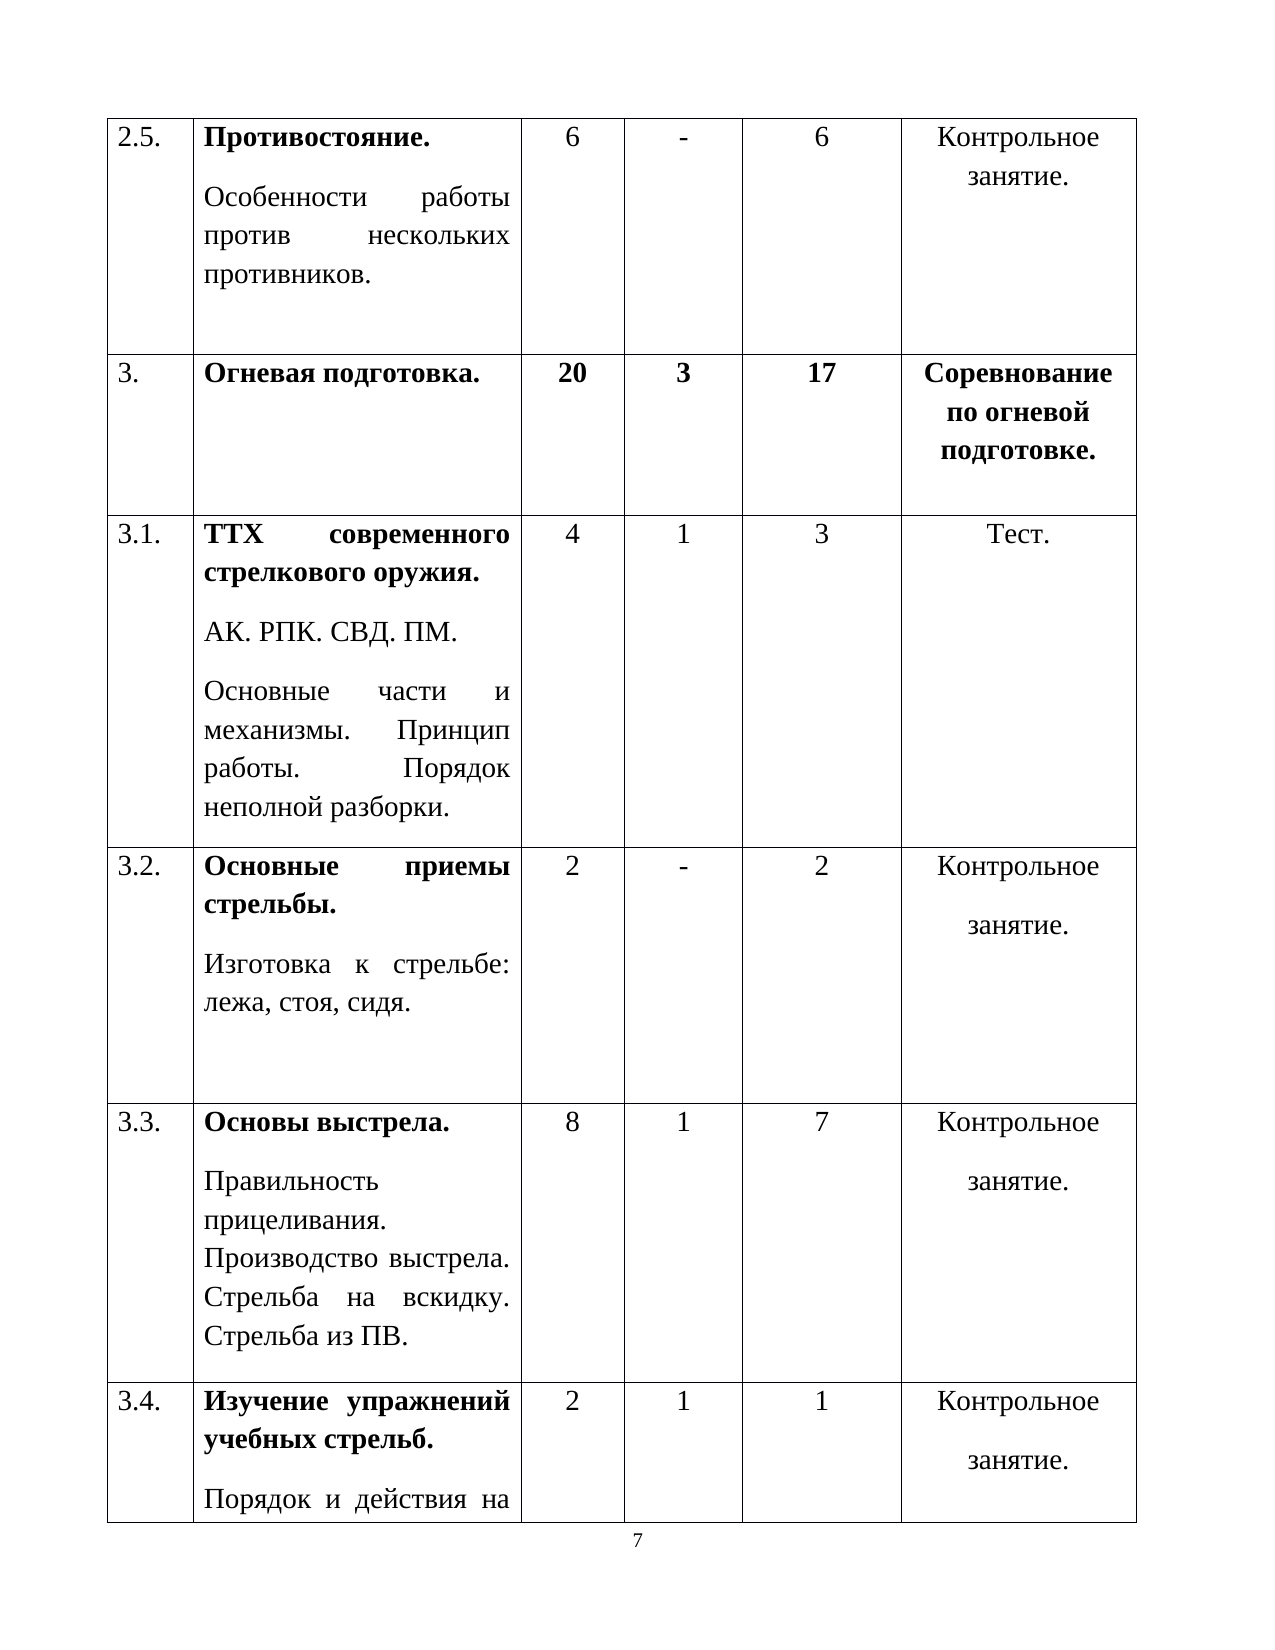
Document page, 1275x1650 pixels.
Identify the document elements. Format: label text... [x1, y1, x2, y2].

table_cell 3.3. [108, 1104, 193, 1382]
table_cell 6 [743, 119, 901, 354]
table_cell Контрольное занятие. [902, 1104, 1136, 1382]
table_cell 3. [108, 355, 193, 515]
table_cell Основные приемы стрельбы. Изготовка к стрельбе: лежа, стоя, сидя. [194, 848, 521, 1103]
table_cell 20 [522, 355, 624, 515]
table_cell 2 [522, 848, 624, 1103]
table_cell 3 [743, 516, 901, 847]
table_cell 3 [625, 355, 742, 515]
table_cell 1 [625, 516, 742, 847]
table_cell 6 [522, 119, 624, 354]
table_cell 3.2. [108, 848, 193, 1103]
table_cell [902, 1383, 1136, 1522]
table_cell 8 [522, 1104, 624, 1382]
table_cell 4 [522, 516, 624, 847]
table_cell 17 [743, 355, 901, 515]
table_cell - [625, 119, 742, 354]
table_cell 1 [625, 1383, 742, 1522]
table_cell Контрольное занятие. [902, 848, 1136, 1103]
table_cell 2 [743, 848, 901, 1103]
table_cell Огневая подготовка. [194, 355, 521, 515]
table_cell 3.4. [108, 1383, 193, 1522]
table_cell 2.5. [108, 119, 193, 354]
table_cell Тест. [902, 516, 1136, 847]
table_cell 1 [743, 1383, 901, 1522]
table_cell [902, 119, 1136, 354]
table_cell 3.1. [108, 516, 193, 847]
table_cell Основы выстрела. Правильность прицеливания. Производство выстрела. Стрельба на вскидку. Стрельба из ПВ. [194, 1104, 521, 1382]
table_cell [194, 1383, 521, 1522]
table_cell - [625, 848, 742, 1103]
table_cell Противостояние. Особенности работы против нескольких противников. [194, 119, 521, 354]
table_cell 1 [625, 1104, 742, 1382]
table_cell Соревнование по огневой подготовке. [902, 355, 1136, 515]
table_cell 2 [522, 1383, 624, 1522]
table_cell ТТХ современного стрелкового оружия. АК. РПК. СВД. ПМ. Основные части и механизмы. Принцип работы. Порядок неполной разборки. [194, 516, 521, 847]
table_cell 7 [743, 1104, 901, 1382]
